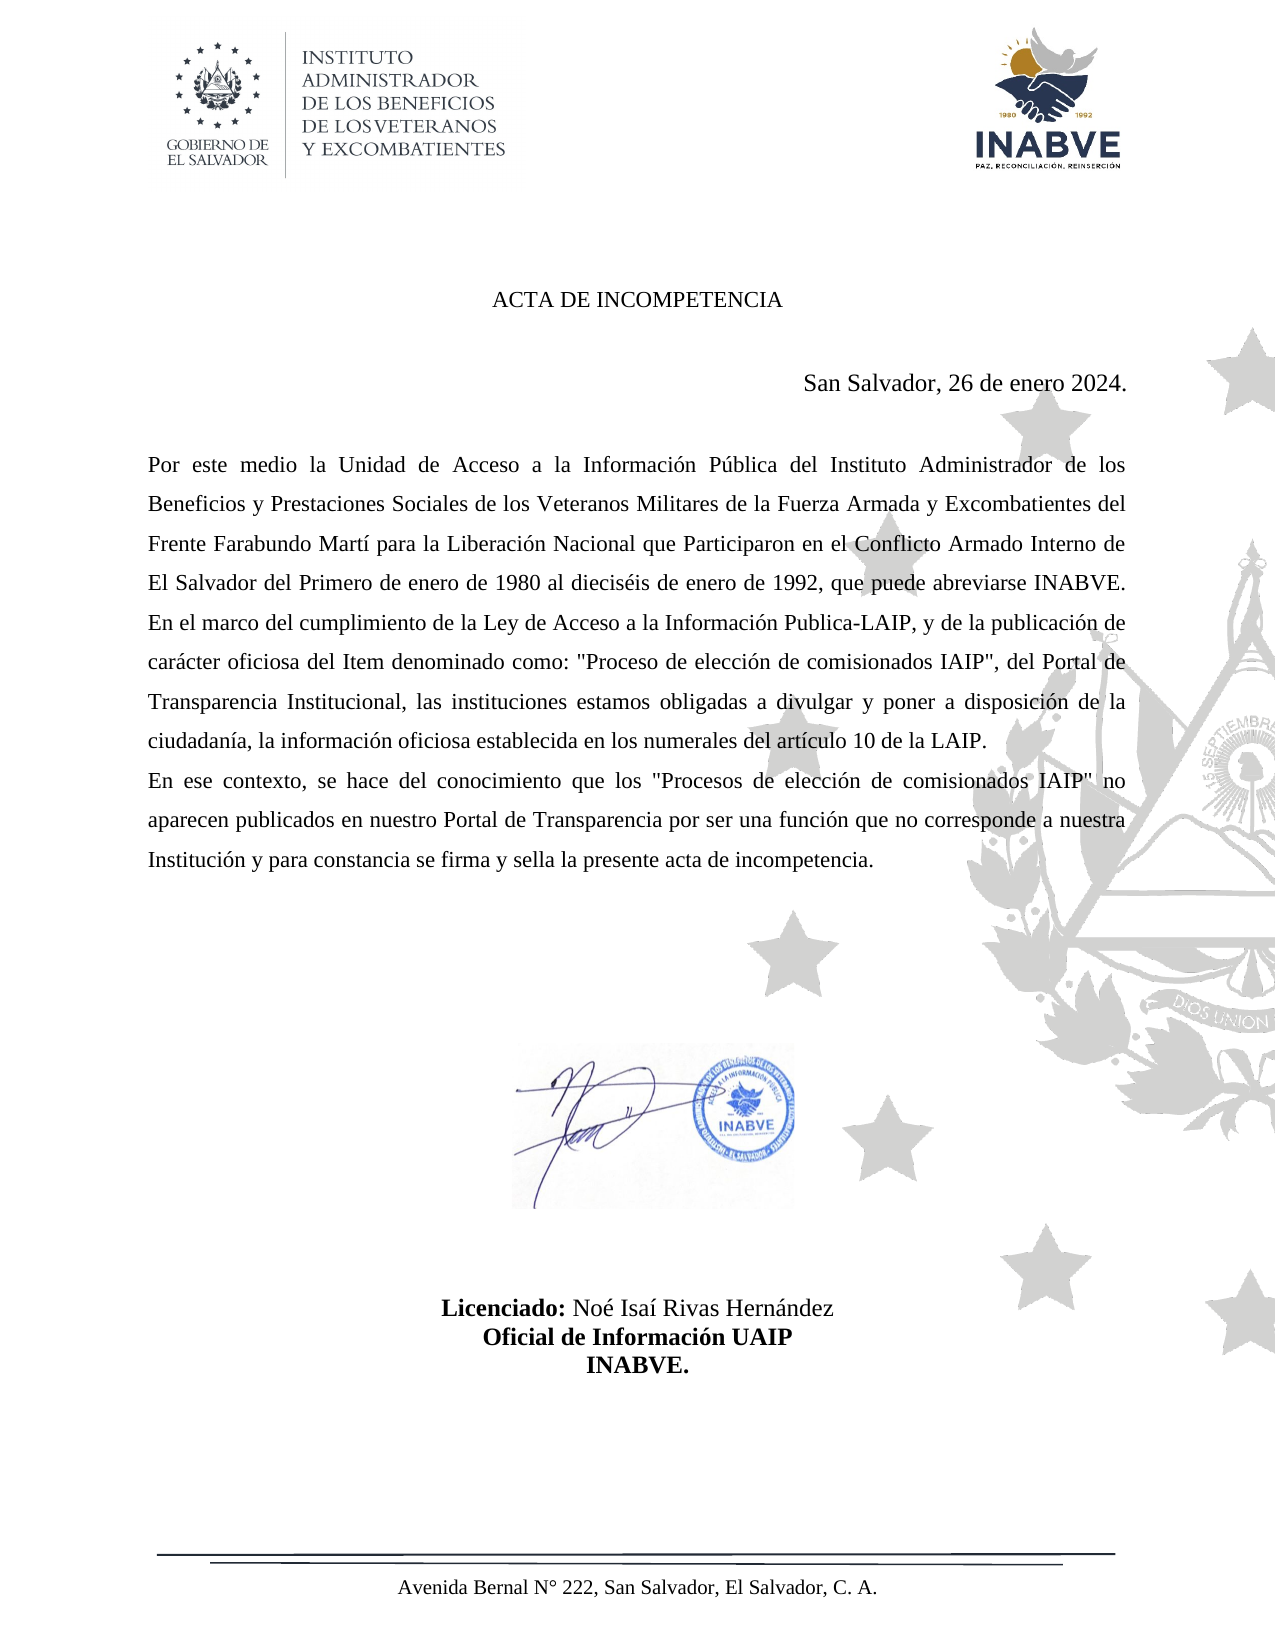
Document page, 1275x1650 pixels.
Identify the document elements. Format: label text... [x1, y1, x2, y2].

picture [968, 19, 1128, 176]
text Por este medio la Unidad de Acceso a la Información Pública del Instituto Administrador de los Beneficios y Prestaciones Sociales de los Veteranos Militares de la Fuerza Armada y Excombatientes del Frente Farabundo Martí para la Liberación Nacional que Participaron en el Conflicto Armado Interno de El Salvador del Primero de enero de 1980 al dieciséis de enero de 1992, que puede abreviarse INABVE. En el marco del cumplimiento de la Ley de Acceso a la Información Publica-LAIP, y de la publicación de carácter oficiosa del Item denominado como: "Proceso de elección de comisionados IAIP", del Portal de Transparencia Institucional, las instituciones estamos obligadas a divulgar y poner a disposición de la ciudadanía, la información oficiosa establecida en los numerales del artículo 10 de la LAIP. [148, 451, 1127, 754]
text Oficial de Información UAIP [148, 1322, 1127, 1350]
picture [147, 16, 526, 192]
text En ese contexto, se hace del conocimiento que los "Procesos de elección de comisionados IAIP" no aparecen publicados en nuestro Portal de Transparencia por ser una función que no corresponde a nuestra Institución y para constancia se firma y sella la presente acta de incompetencia. [148, 767, 1127, 872]
text San Salvador, 26 de enero 2024. [148, 368, 1127, 397]
text ACTA DE INCOMPETENCIA [148, 286, 1127, 312]
text INABVE. [148, 1350, 1127, 1379]
picture [511, 276, 1275, 1418]
text Licenciado: Noé Isaí Rivas Hernández [148, 1293, 1127, 1322]
